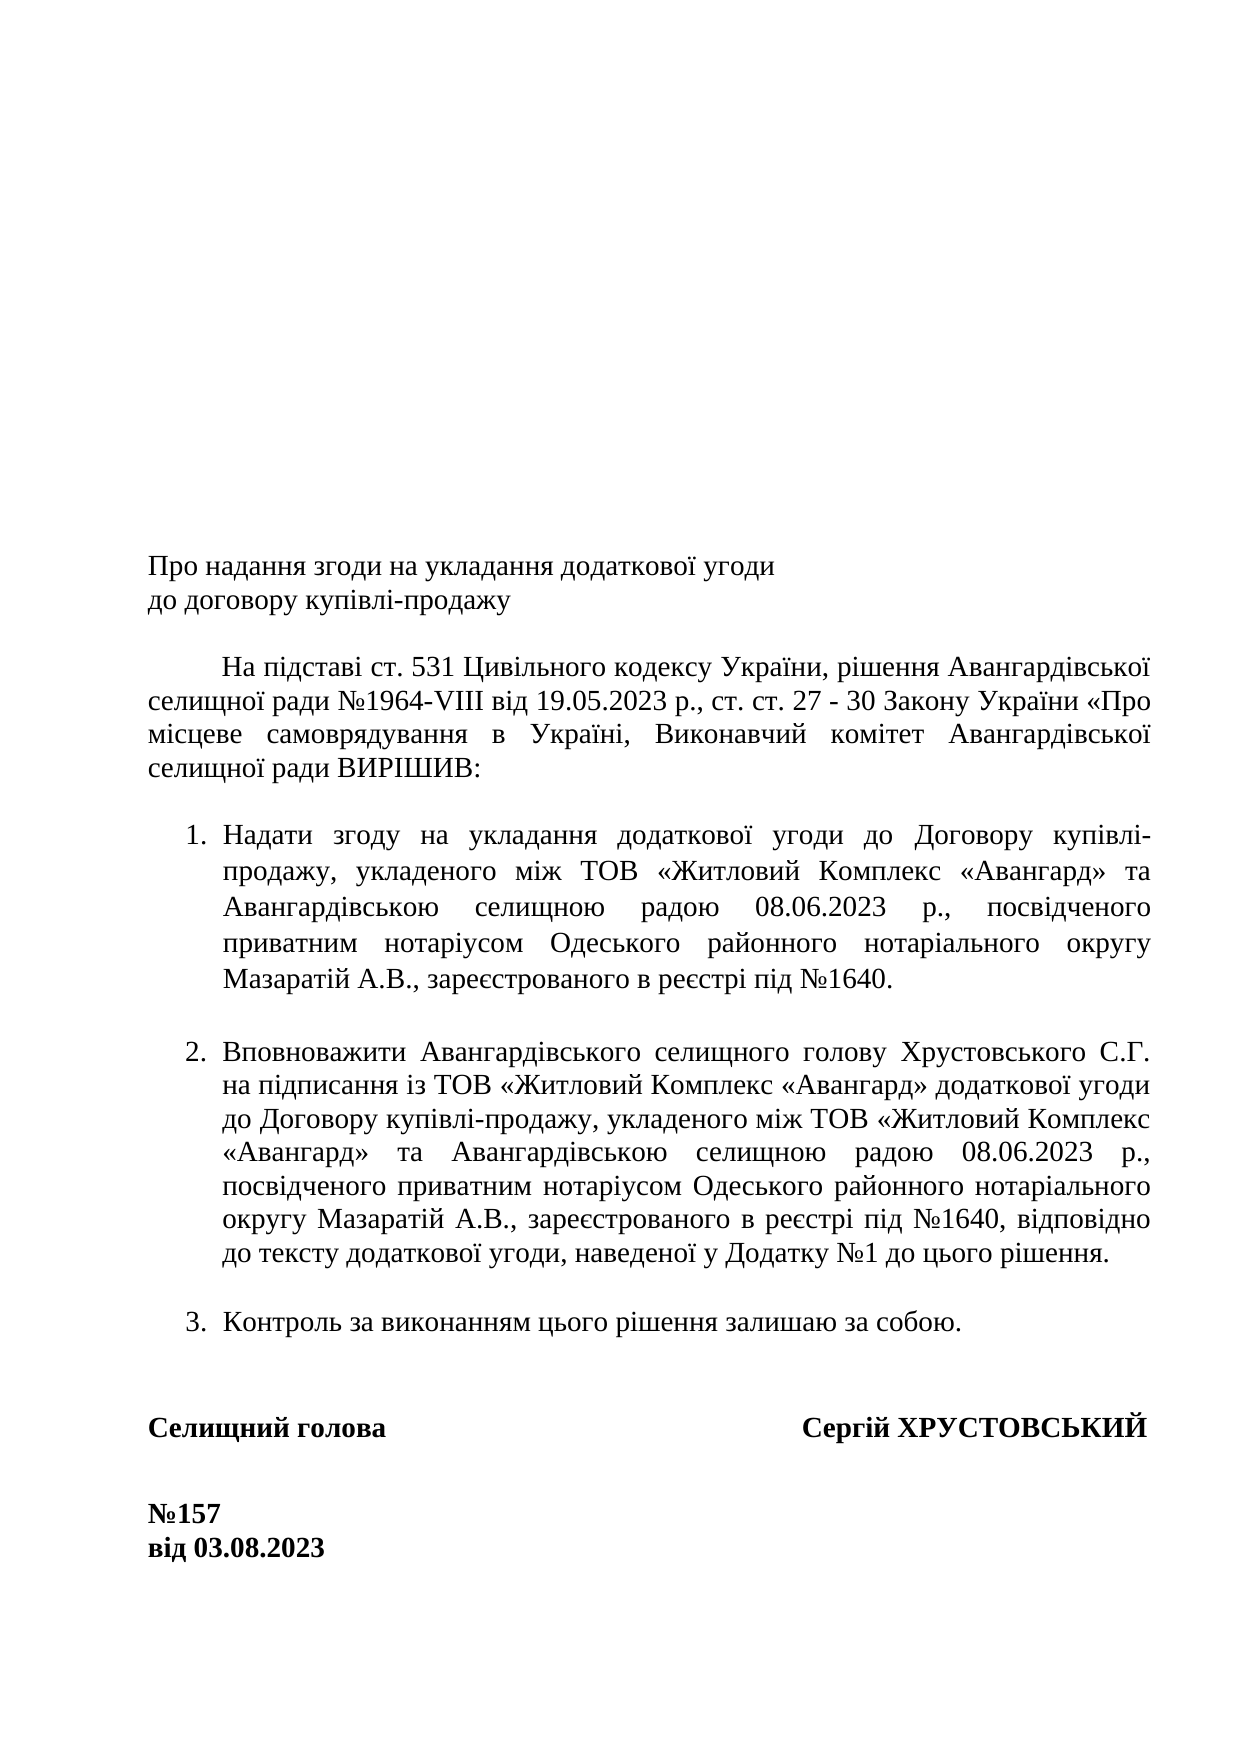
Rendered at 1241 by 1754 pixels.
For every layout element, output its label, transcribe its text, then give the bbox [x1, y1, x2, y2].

text до договору купівлі-продажу [148, 582, 1152, 616]
text На підставі ст. 531 Цивільного кодексу України, рішення Авангардівської селищної ради №1964-VIII від 19.05.2023 р., ст. ст. 27 - 30 Закону України «Про місцеве самоврядування в Україні, Виконавчий комітет Авангардівської селищної ради ВИРІШИВ: [148, 649, 1152, 783]
text від 03.08.2023 [148, 1530, 1152, 1564]
list Контроль за виконанням цього рішення залишаю за собою. [185, 1304, 1152, 1338]
text Селищний голова Сергій ХРУСТОВСЬКИЙ [148, 1410, 1152, 1444]
text Про надання згоди на укладання додаткової угоди [148, 548, 1152, 582]
list Вповноважити Авангардівського селищного голову Хрустовського С.Г. на підписання із ТОВ «Житловий Комплекс «Авангард» додаткової угоди до Договору купівлі-продажу, укладеного між ТОВ «Житловий Комплекс «Авангард» та Авангардівською селищною радою 08.06.2023 р., посвідченого приватним нотаріусом Одеського районного нотаріального округу Мазаратій А.В., зареєстрованого в реєстрі під №1640, відповідно до тексту додаткової угоди, наведеної у Додатку №1 до цього рішення. [185, 1034, 1152, 1268]
text №157 [148, 1497, 1152, 1530]
list Надати згоду на укладання додаткової угоди до Договору купівлі-продажу, укладеного між ТОВ «Житловий Комплекс «Авангард» та Авангардівською селищною радою 08.06.2023 р., посвідченого приватним нотаріусом Одеського районного нотаріального округу Мазаратій А.В., зареєстрованого в реєстрі під №1640. [185, 817, 1152, 995]
